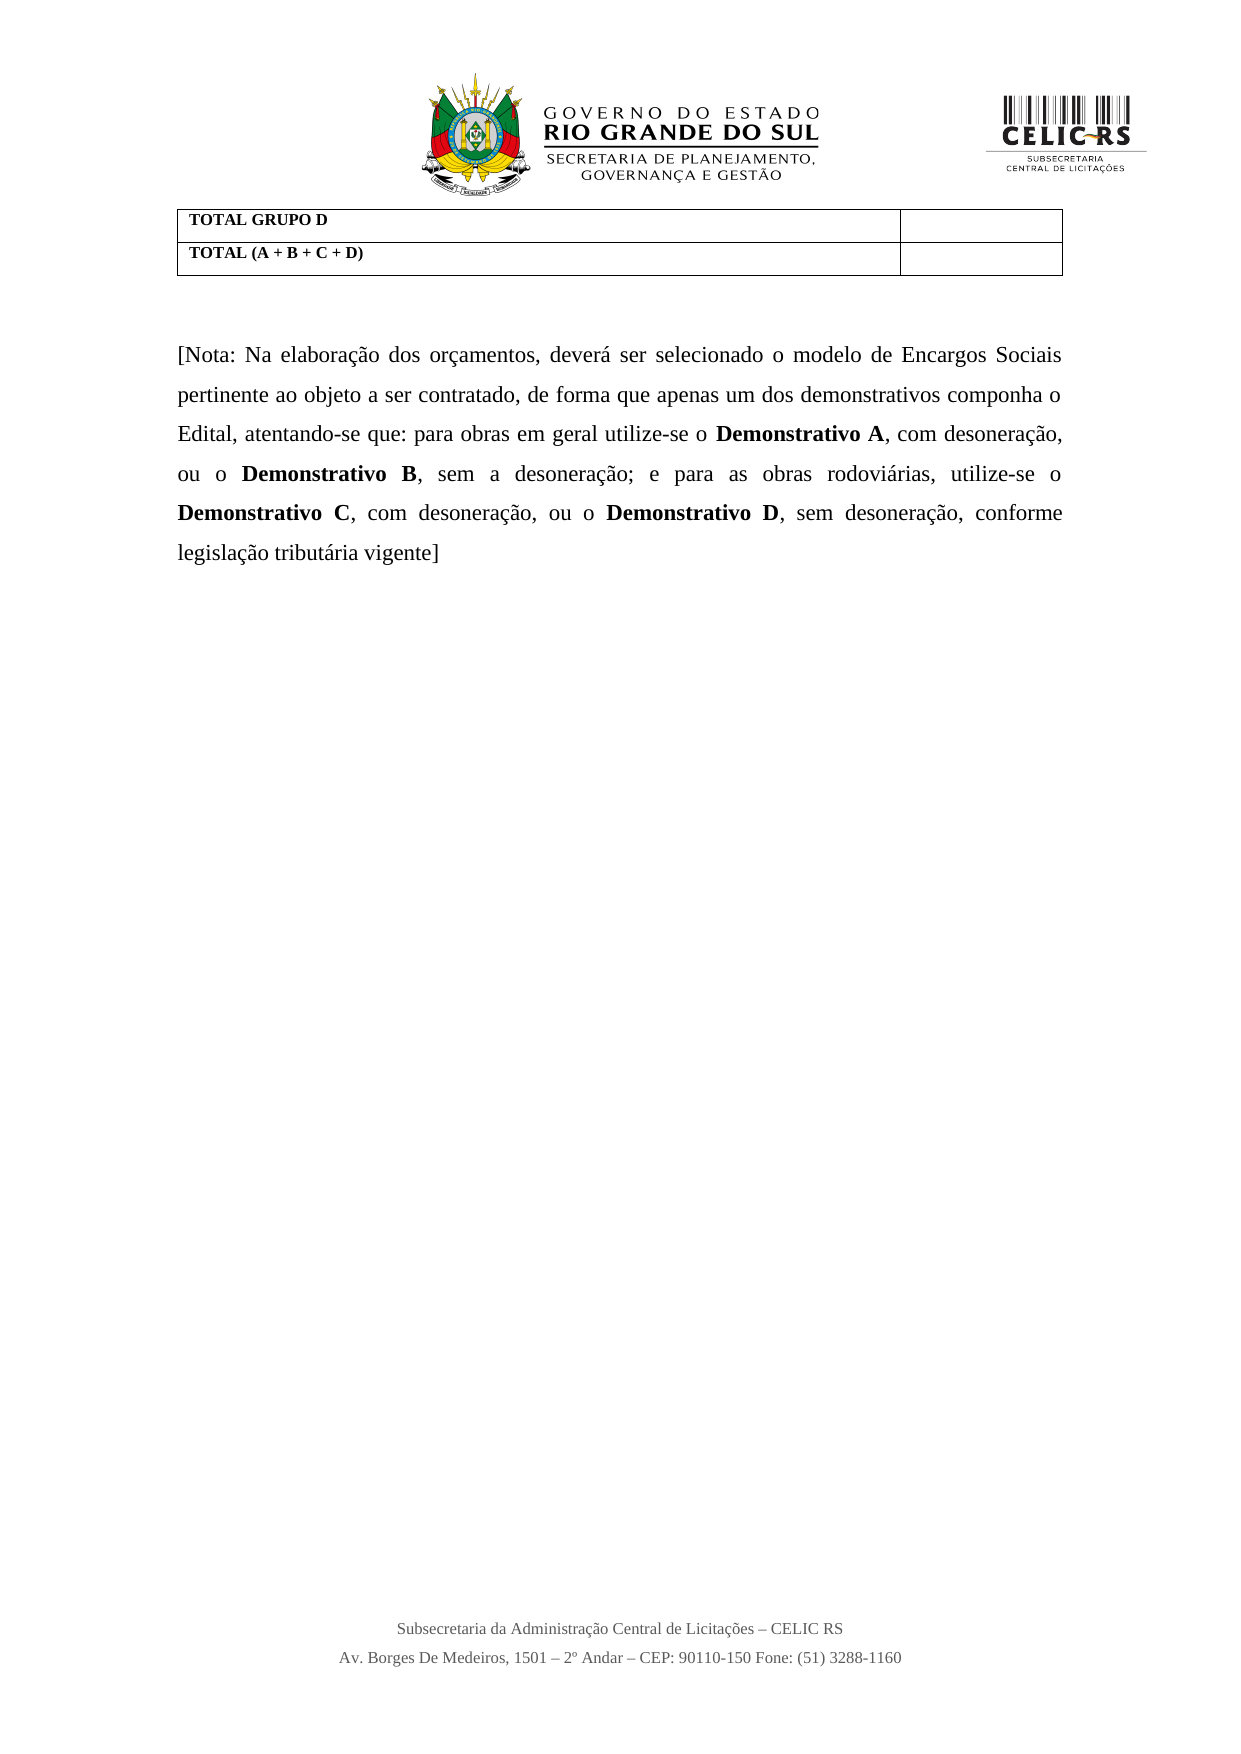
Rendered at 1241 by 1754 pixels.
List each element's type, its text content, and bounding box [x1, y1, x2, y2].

picture [983, 90, 1148, 177]
text [Nota: Na elaboração dos orçamentos, deverá ser selecionado o modelo de Encargos Sociais pertinente ao objeto a ser contratado, de forma que apenas um dos demonstrativos componha o Edital, atentando-se que: para obras em geral utilize-se o Demonstrativo A, com desoneração, ou o Demonstrativo B, sem a desoneração; e para as obras rodoviárias, utilize-se o Demonstrativo C, com desoneração, ou o Demonstrativo D, sem desoneração, conforme legislação tributária vigente] [177, 341, 1063, 565]
table_cell [901, 210, 1062, 242]
table_cell [901, 243, 1062, 275]
table_cell TOTAL (A + B + C + D) [178, 243, 900, 275]
table_cell TOTAL GRUPO D [178, 210, 900, 242]
picture [421, 73, 819, 196]
